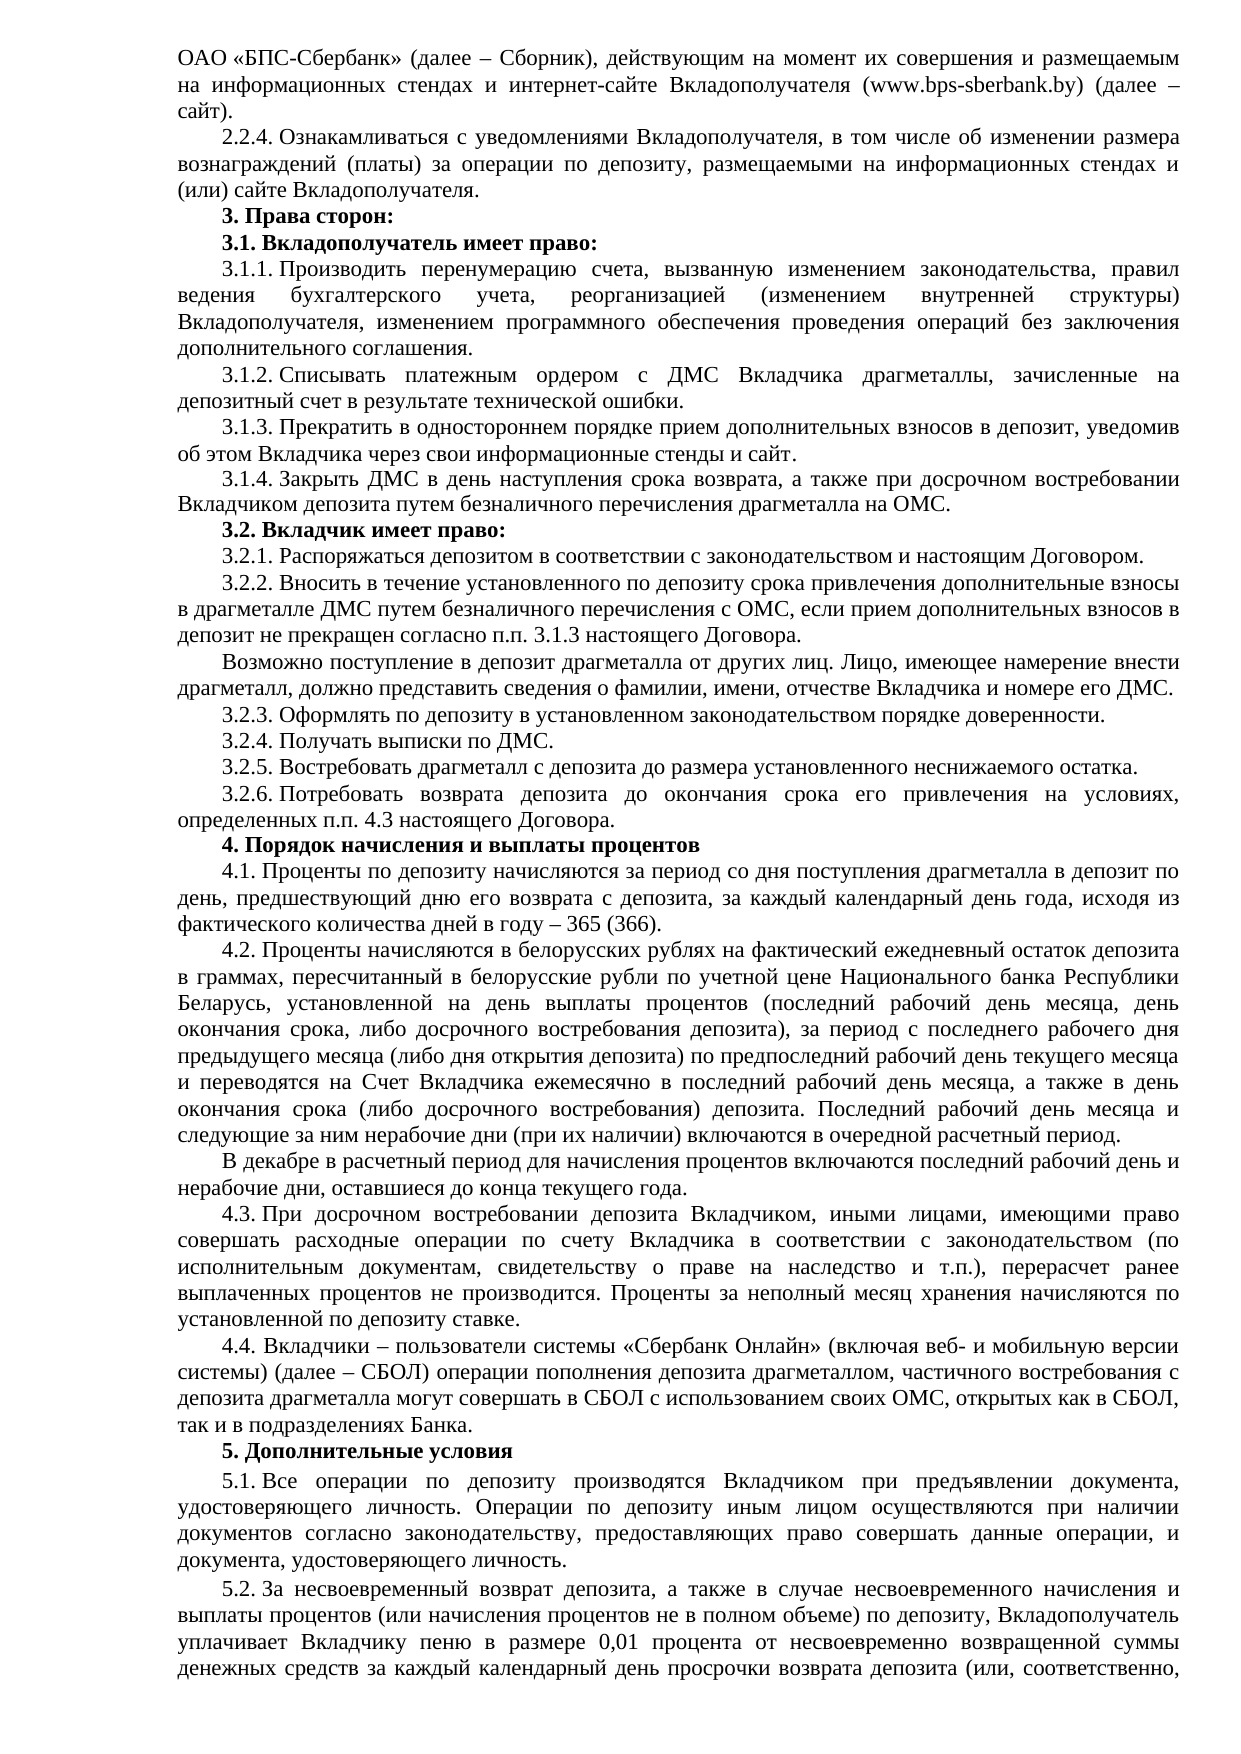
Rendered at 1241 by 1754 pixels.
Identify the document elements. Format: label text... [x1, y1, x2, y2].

text 3.2.4. Получать выписки по ДМС. [177, 727, 1181, 753]
text Возможно поступление в депозит драгметалла от других лиц. Лицо, имеющее намерение внести драгметалл, должно представить сведения о фамилии, имени, отчестве Вкладчика и номере его ДМС. [177, 648, 1181, 701]
text 3.2.6. Потребовать возврата депозита до окончания срока его привлечения на условиях, определенных п.п. 4.3 настоящего Договора. [177, 780, 1181, 832]
text 4.1. Проценты по депозиту начисляются за период со дня поступления драгметалла в депозит по день, предшествующий дню его возврата с депозита, за каждый календарный день года, исходя из фактического количества дней в году – 365 (366). [177, 857, 1181, 936]
text 3.1.2. Списывать платежным ордером с ДМС Вкладчика драгметаллы, зачисленные на депозитный счет в результате технической ошибки. [177, 361, 1181, 413]
text В декабре в расчетный период для начисления процентов включаются последний рабочий день и нерабочие дни, оставшиеся до конца текущего года. [177, 1147, 1181, 1200]
text 3.2.2. Вносить в течение установленного по депозиту срока привлечения дополнительные взносы в драгметалле ДМС путем безналичного перечисления с ОМС, если прием дополнительных взносов в депозит не прекращен согласно п.п. 3.1.3 настоящего Договора. [177, 569, 1181, 648]
text 3.2. Вкладчик имеет право: [177, 516, 1181, 542]
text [177, 44, 1181, 123]
text 3.1.4. Закрыть ДМС в день наступления срока возврата, а также при досрочном востребовании Вкладчиком депозита путем безналичного перечисления драгметалла на ОМС. [177, 466, 1181, 516]
text 2.2.4. Ознакамливаться с уведомлениями Вкладополучателя, в том числе об изменении размера вознаграждений (платы) за операции по депозиту, размещаемыми на информационных стендах и (или) сайте Вкладополучателя. [177, 123, 1181, 202]
text 3.2.3. Оформлять по депозиту в установленном законодательством порядке доверенности. [177, 701, 1181, 727]
text 4.4. Вкладчики – пользователи системы «Сбербанк Онлайн» (включая веб- и мобильную версии системы) (далее – СБОЛ) операции пополнения депозита драгметаллом, частичного востребования с депозита драгметалла могут совершать в СБОЛ с использованием своих ОМС, открытых как в СБОЛ, так и в подразделениях Банка. [177, 1332, 1181, 1437]
text 3.2.5. Востребовать драгметалл с депозита до размера установленного неснижаемого остатка. [177, 753, 1181, 780]
text 3.2.1. Распоряжаться депозитом в соответствии с законодательством и настоящим Договором. [177, 542, 1181, 569]
text 4.3. При досрочном востребовании депозита Вкладчиком, иными лицами, имеющими право совершать расходные операции по счету Вкладчика в соответствии с законодательством (по исполнительным документам, свидетельству о праве на наследство и т.п.), перерасчет ранее выплаченных процентов не производится. Проценты за неполный месяц хранения начисляются по установленной по депозиту ставке. [177, 1200, 1181, 1332]
text 3.1. Вкладополучатель имеет право: [177, 229, 1181, 255]
text 4.2. Проценты начисляются в белорусских рублях на фактический ежедневный остаток депозита в граммах, пересчитанный в белорусские рубли по учетной цене Национального банка Республики Беларусь, установленной на день выплаты процентов (последний рабочий день месяца, день окончания срока, либо досрочного востребования депозита), за период с последнего рабочего дня предыдущего месяца (либо дня открытия депозита) по предпоследний рабочий день текущего месяца и переводятся на Счет Вкладчика ежемесячно в последний рабочий день месяца, а также в день окончания срока (либо досрочного востребования) депозита. Последний рабочий день месяца и следующие за ним нерабочие дни (при их наличии) включаются в очередной расчетный период. [177, 936, 1181, 1147]
text 3.1.3. Прекратить в одностороннем порядке прием дополнительных взносов в депозит, уведомив об этом Вкладчика через свои информационные стенды и сайт. [177, 413, 1181, 466]
text 4. Порядок начисления и выплаты процентов [177, 832, 1181, 857]
text 5.1. Все операции по депозиту производятся Вкладчиком при предъявлении документа, удостоверяющего личность. Операции по депозиту иным лицом осуществляются при наличии документов согласно законодательству, предоставляющих право совершать данные операции, и документа, удостоверяющего личность. [177, 1467, 1181, 1572]
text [177, 1575, 1181, 1681]
text 5. Дополнительные условия [177, 1437, 1181, 1463]
text 3.1.1. Производить перенумерацию счета, вызванную изменением законодательства, правил ведения бухгалтерского учета, реорганизацией (изменением внутренней структуры) Вкладополучателя, изменением программного обеспечения проведения операций без заключения дополнительного соглашения. [177, 255, 1181, 361]
text 3. Права сторон: [177, 202, 1181, 229]
